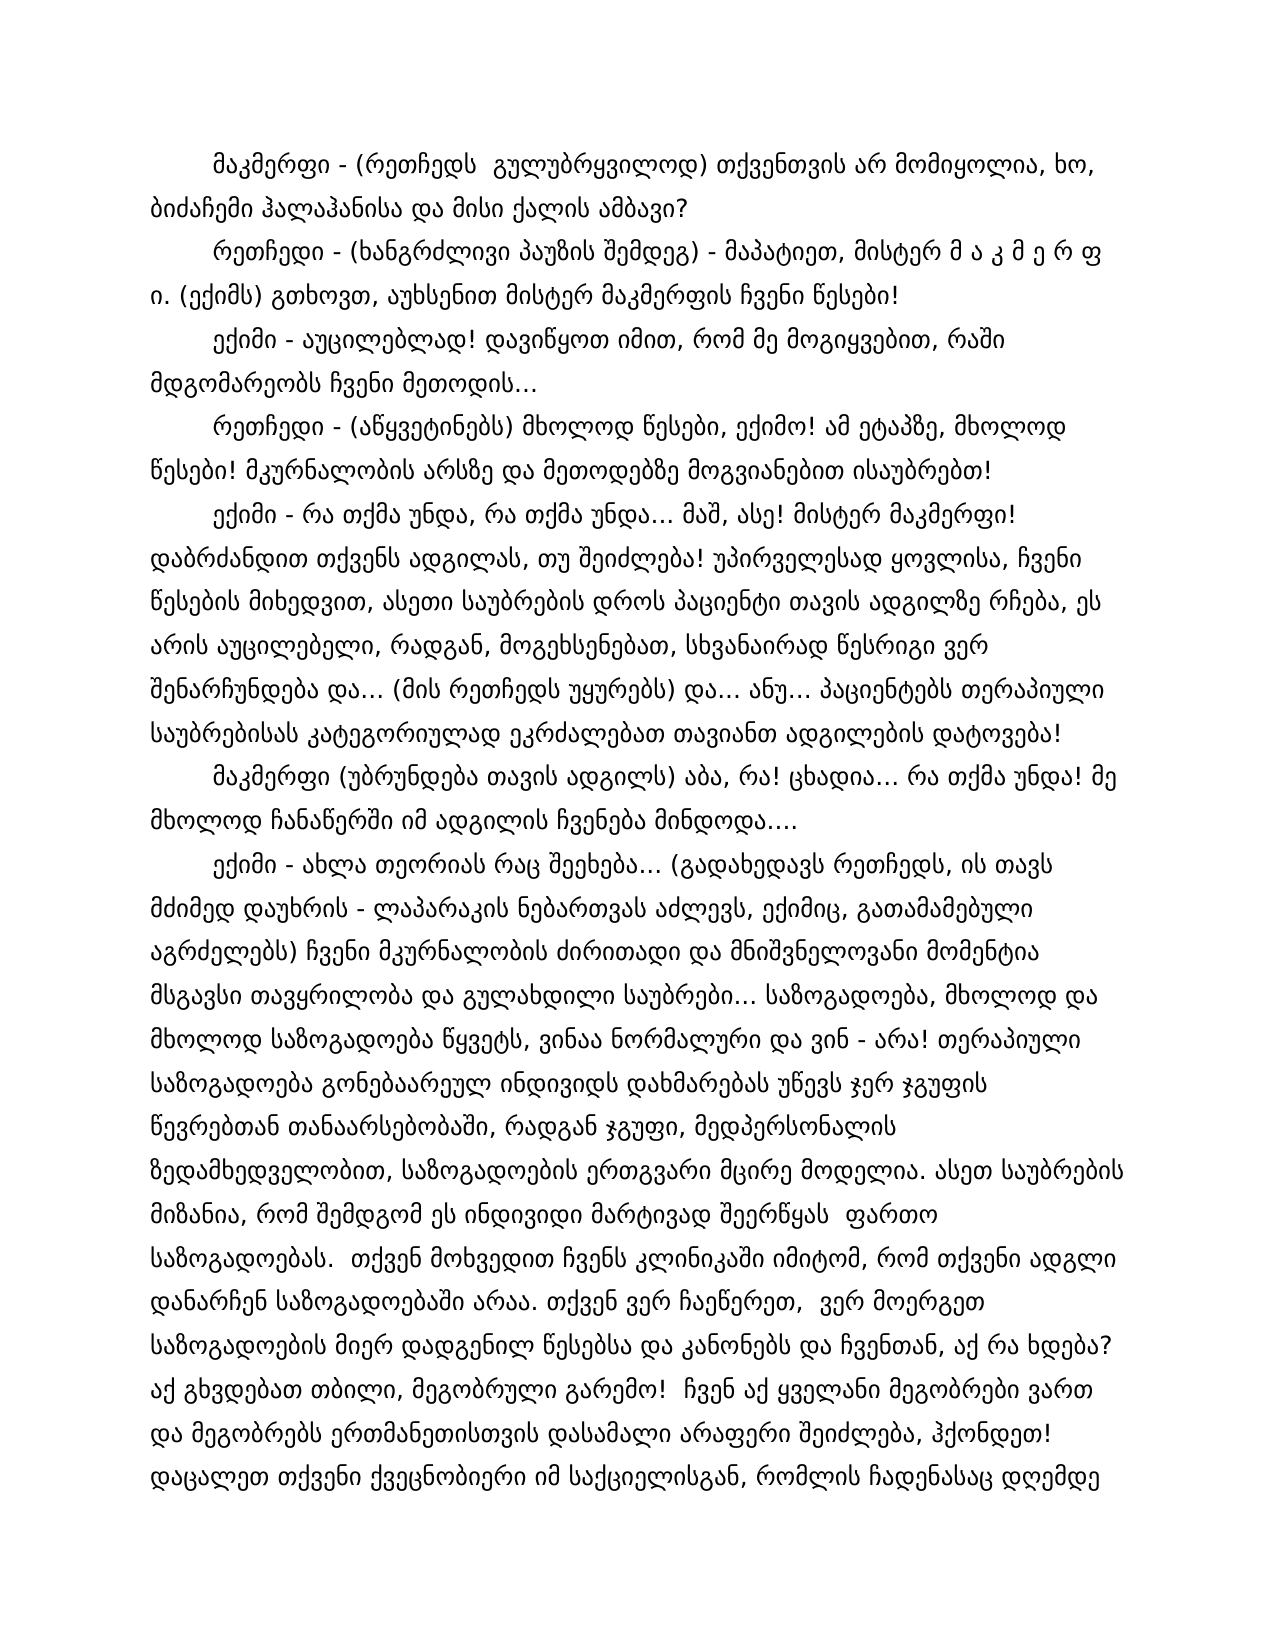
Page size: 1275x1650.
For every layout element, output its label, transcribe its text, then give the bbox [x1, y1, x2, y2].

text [150, 850, 1125, 1492]
text ექიმი - აუცილებლად! დავიწყოთ იმით, რომ მე მოგიყვებით, რაში მდგომარეობს ჩვენი მეთოდის... [150, 325, 1125, 398]
text რეთჩედი - (აწყვეტინებს) მხოლოდ წესები, ექიმო! ამ ეტაპზე, მხოლოდ წესები! მკურნალობის არსზე და მეთოდებზე მოგვიანებით ისაუბრებთ! [150, 412, 1125, 485]
text ექიმი - რა თქმა უნდა, რა თქმა უნდა... მაშ, ასე! მისტერ მაკმერფი! დაბრძანდით თქვენს ადგილას, თუ შეიძლება! უპირველესად ყოვლისა, ჩვენი წესების მიხედვით, ასეთი საუბრების დროს პაციენტი თავის ადგილზე რჩება, ეს არის აუცილებელი, რადგან, მოგეხსენებათ, სხვანაირად წესრიგი ვერ შენარჩუნდება და... (მის რეთჩედს უყურებს) და... ანუ... პაციენტებს თერაპიული საუბრებისას კატეგორიულად ეკრძალებათ თავიანთ ადგილების დატოვება! [150, 500, 1125, 748]
text რეთჩედი - (ხანგრძლივი პაუზის შემდეგ) - მაპატიეთ, მისტერ მ ა კ მ ე რ ფ ი. (ექიმს) გთხოვთ, აუხსენით მისტერ მაკმერფის ჩვენი წესები! [150, 237, 1125, 310]
text მაკმერფი (უბრუნდება თავის ადგილს) აბა, რა! ცხადია... რა თქმა უნდა! მე მხოლოდ ჩანაწერში იმ ადგილის ჩვენება მინდოდა.... [150, 762, 1125, 835]
text მაკმერფი - (რეთჩედს გულუბრყვილოდ) თქვენთვის არ მომიყოლია, ხო, ბიძაჩემი ჰალაჰანისა და მისი ქალის ამბავი? [150, 150, 1125, 223]
